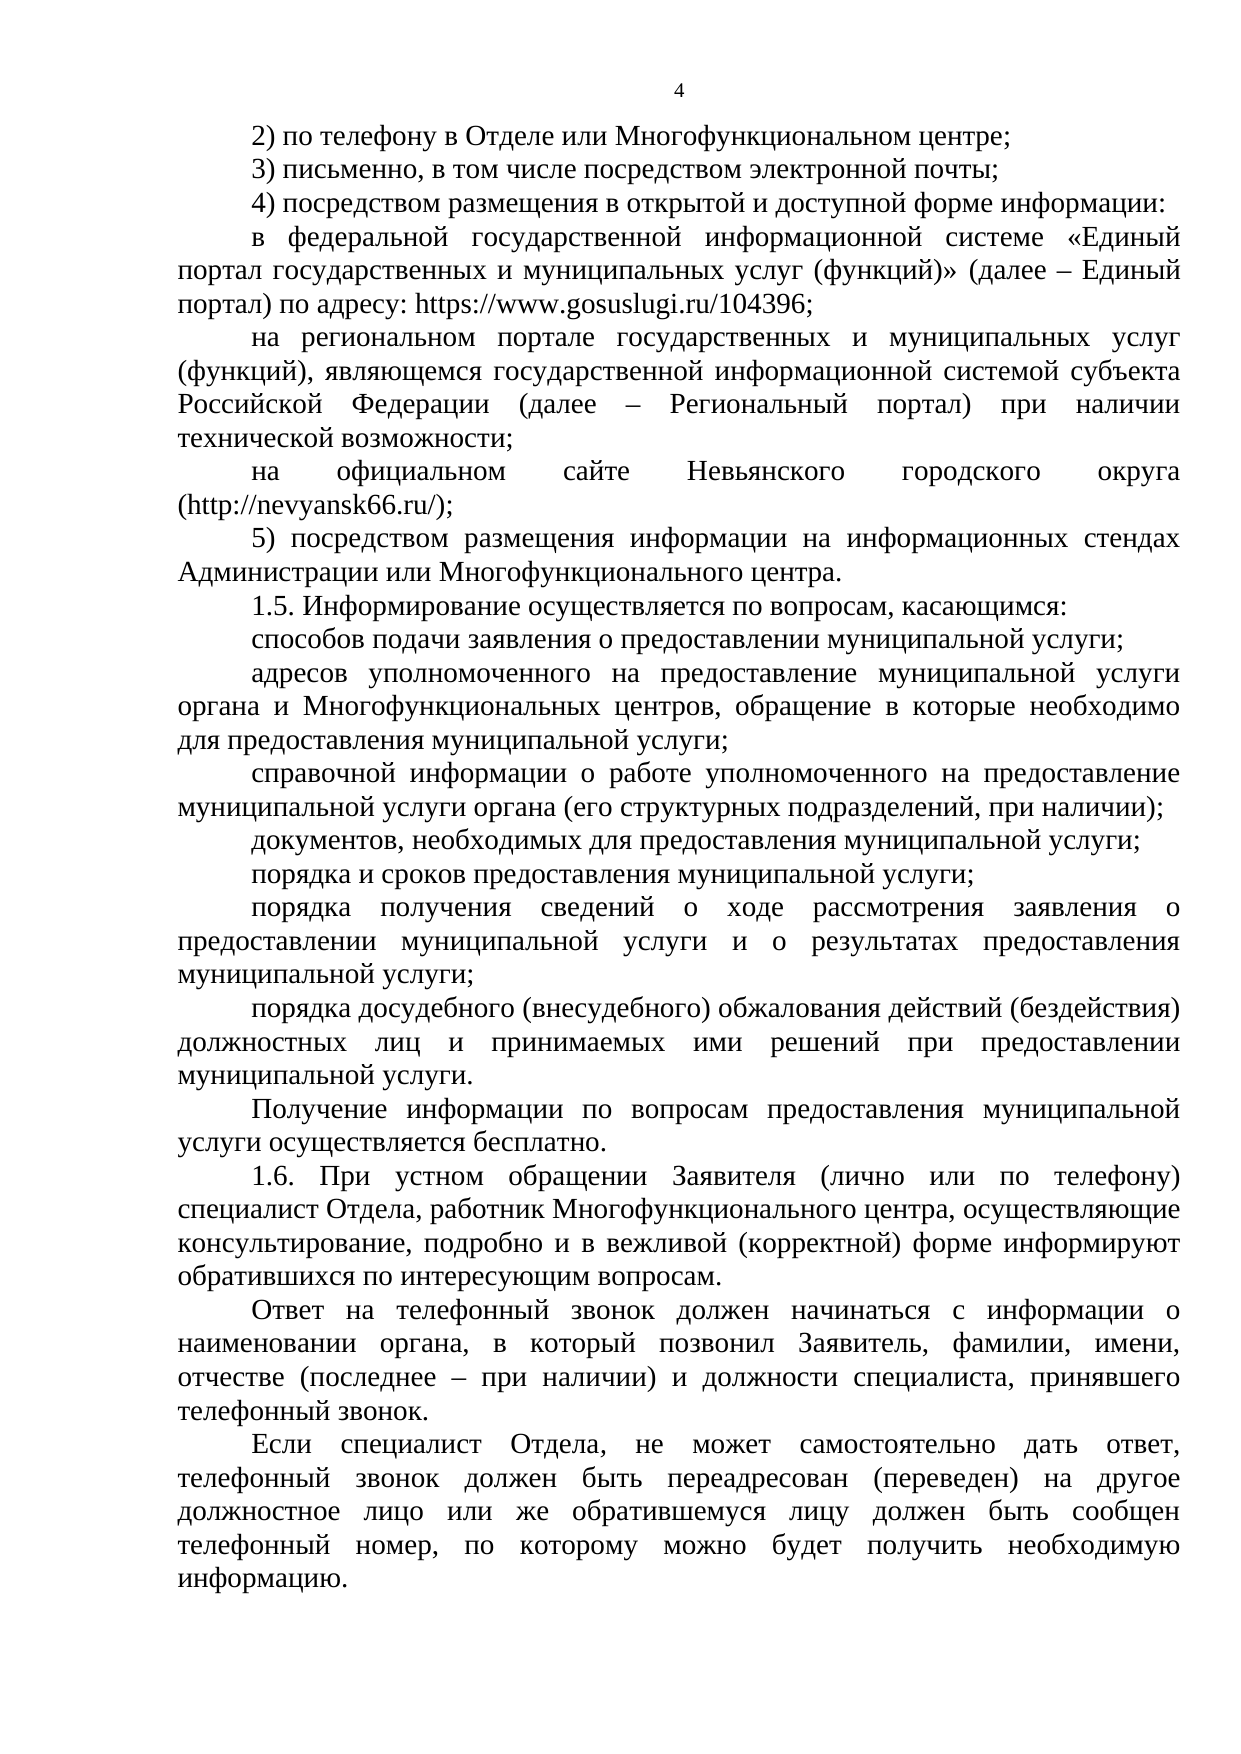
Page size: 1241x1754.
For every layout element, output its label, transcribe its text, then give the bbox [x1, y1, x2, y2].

text порядка и сроков предоставления муниципальной услуги; [177, 856, 1181, 889]
text на региональном портале государственных и муниципальных услуг (функций), являющемся государственной информационной системой субъекта Российской Федерации (далее – Региональный портал) при наличии технической возможности; [177, 319, 1181, 453]
text на официальном сайте Невьянского городского округа (http://nevyansk66.ru/); [177, 453, 1181, 521]
text справочной информации о работе уполномоченного на предоставление муниципальной услуги органа (его структурных подразделений, при наличии); [177, 755, 1181, 822]
text 2) по телефону в Отделе или Многофункциональном центре; [177, 118, 1181, 152]
text документов, необходимых для предоставления муниципальной услуги; [177, 822, 1181, 856]
text 5) посредством размещения информации на информационных стендах Администрации или Многофункционального центра. [177, 521, 1181, 588]
text способов подачи заявления о предоставлении муниципальной услуги; [177, 621, 1181, 655]
text в федеральной государственной информационной системе «Единый портал государственных и муниципальных услуг (функций)» (далее – Единый портал) по адресу: https://www.gosuslugi.ru/104396; [177, 219, 1181, 319]
text Если специалист Отдела, не может самостоятельно дать ответ, телефонный звонок должен быть переадресован (переведен) на другое должностное лицо или же обратившемуся лицу должен быть сообщен телефонный номер, по которому можно будет получить необходимую информацию. [177, 1426, 1181, 1594]
text порядка получения сведений о ходе рассмотрения заявления о предоставлении муниципальной услуги и о результатах предоставления муниципальной услуги; [177, 889, 1181, 990]
text Ответ на телефонный звонок должен начинаться с информации о наименовании органа, в который позвонил Заявитель, фамилии, имени, отчестве (последнее – при наличии) и должности специалиста, принявшего телефонный звонок. [177, 1292, 1181, 1426]
text адресов уполномоченного на предоставление муниципальной услуги органа и Многофункциональных центров, обращение в которые необходимо для предоставления муниципальной услуги; [177, 655, 1181, 755]
text 1.5. Информирование осуществляется по вопросам, касающимся: [177, 588, 1181, 621]
text 4) посредством размещения в открытой и доступной форме информации: [177, 185, 1181, 219]
text 3) письменно, в том числе посредством электронной почты; [177, 152, 1181, 185]
text 1.6. При устном обращении Заявителя (лично или по телефону) специалист Отдела, работник Многофункционального центра, осуществляющие консультирование, подробно и в вежливой (корректной) форме информируют обратившихся по интересующим вопросам. [177, 1158, 1181, 1292]
text порядка досудебного (внесудебного) обжалования действий (бездействия) должностных лиц и принимаемых ими решений при предоставлении муниципальной услуги. [177, 990, 1181, 1091]
text Получение информации по вопросам предоставления муниципальной услуги осуществляется бесплатно. [177, 1091, 1181, 1158]
